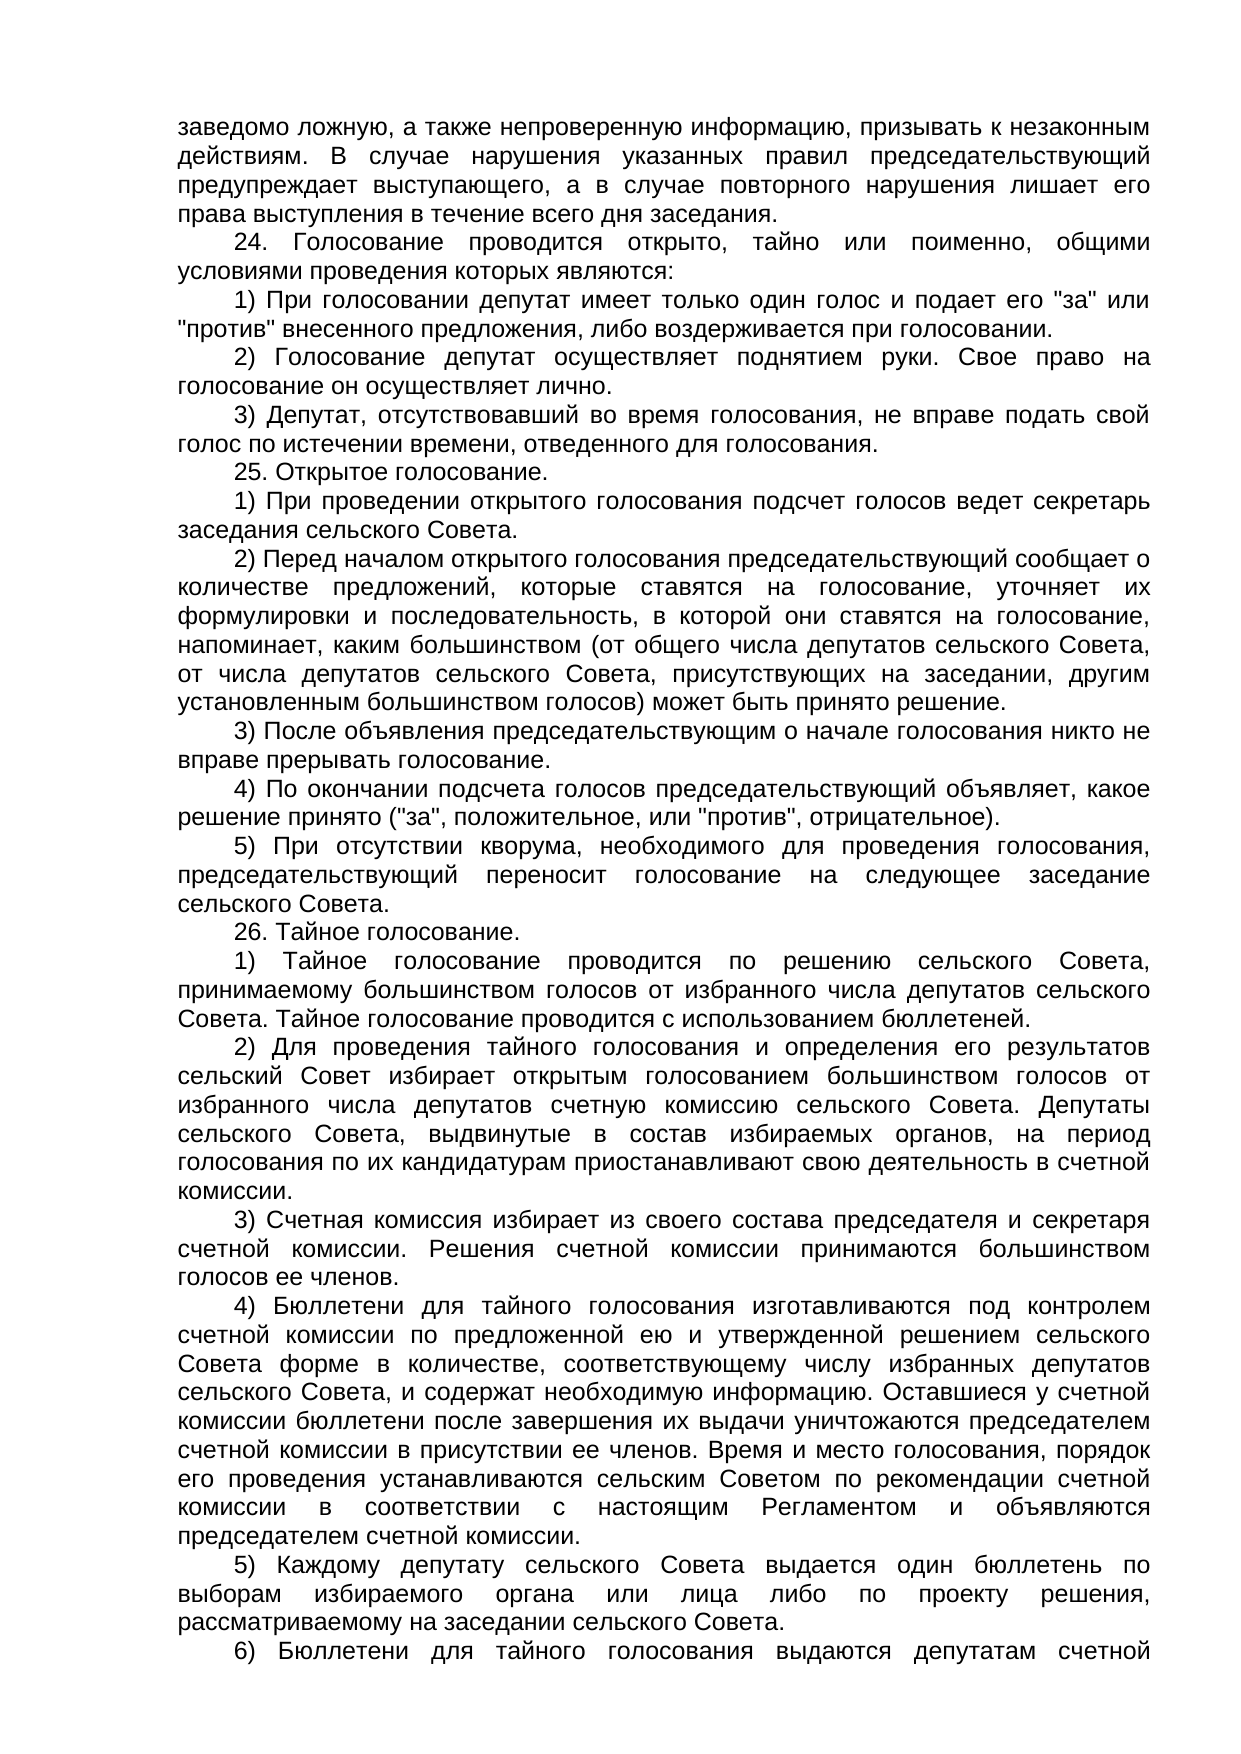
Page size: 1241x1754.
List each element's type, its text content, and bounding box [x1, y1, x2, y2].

text 1) При голосовании депутат имеет только один голос и подает его "за" или "против" внесенного предложения, либо воздерживается при голосовании. [177, 285, 1152, 342]
text 3) После объявления председательствующим о начале голосования никто не вправе прерывать голосование. [177, 716, 1152, 774]
text 2) Голосование депутат осуществляет поднятием руки. Свое право на голосование он осуществляет лично. [177, 342, 1152, 400]
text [177, 112, 1152, 227]
text 1) При проведении открытого голосования подсчет голосов ведет секретарь заседания сельского Совета. [177, 486, 1152, 544]
text 3) Счетная комиссия избирает из своего состава председателя и секретаря счетной комиссии. Решения счетной комиссии принимаются большинством голосов ее членов. [177, 1205, 1152, 1291]
text 4) Бюллетени для тайного голосования изготавливаются под контролем счетной комиссии по предложенной ею и утвержденной решением сельского Совета форме в количестве, соответствующему числу избранных депутатов сельского Совета, и содержат необходимую информацию. Оставшиеся у счетной комиссии бюллетени после завершения их выдачи уничтожаются председателем счетной комиссии в присутствии ее членов. Время и место голосования, порядок его проведения устанавливаются сельским Советом по рекомендации счетной комиссии в соответствии с настоящим Регламентом и объявляются председателем счетной комиссии. [177, 1291, 1152, 1550]
text 1) Тайное голосование проводится по решению сельского Совета, принимаемому большинством голосов от избранного числа депутатов сельского Совета. Тайное голосование проводится с использованием бюллетеней. [177, 946, 1152, 1032]
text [177, 1636, 1152, 1665]
text 2) Для проведения тайного голосования и определения его результатов сельский Совет избирает открытым голосованием большинством голосов от избранного числа депутатов счетную комиссию сельского Совета. Депутаты сельского Совета, выдвинутые в состав избираемых органов, на период голосования по их кандидатурам приостанавливают свою деятельность в счетной комиссии. [177, 1032, 1152, 1205]
text 5) При отсутствии кворума, необходимого для проведения голосования, председательствующий переносит голосование на следующее заседание сельского Совета. [177, 831, 1152, 917]
text 2) Перед началом открытого голосования председательствующий сообщает о количестве предложений, которые ставятся на голосование, уточняет их формулировки и последовательность, в которой они ставятся на голосование, напоминает, каким большинством (от общего числа депутатов сельского Совета, от числа депутатов сельского Совета, присутствующих на заседании, другим установленным большинством голосов) может быть принято решение. [177, 544, 1152, 716]
text 4) По окончании подсчета голосов председательствующий объявляет, какое решение принято ("за", положительное, или "против", отрицательное). [177, 774, 1152, 831]
text 25. Открытое голосование. [177, 457, 1152, 486]
text 3) Депутат, отсутствовавший во время голосования, не вправе подать свой голос по истечении времени, отведенного для голосования. [177, 400, 1152, 457]
text 26. Тайное голосование. [177, 917, 1152, 946]
text 5) Каждому депутату сельского Совета выдается один бюллетень по выборам избираемого органа или лица либо по проекту решения, рассматриваемому на заседании сельского Совета. [177, 1550, 1152, 1636]
text 24. Голосование проводится открыто, тайно или поименно, общими условиями проведения которых являются: [177, 227, 1152, 285]
